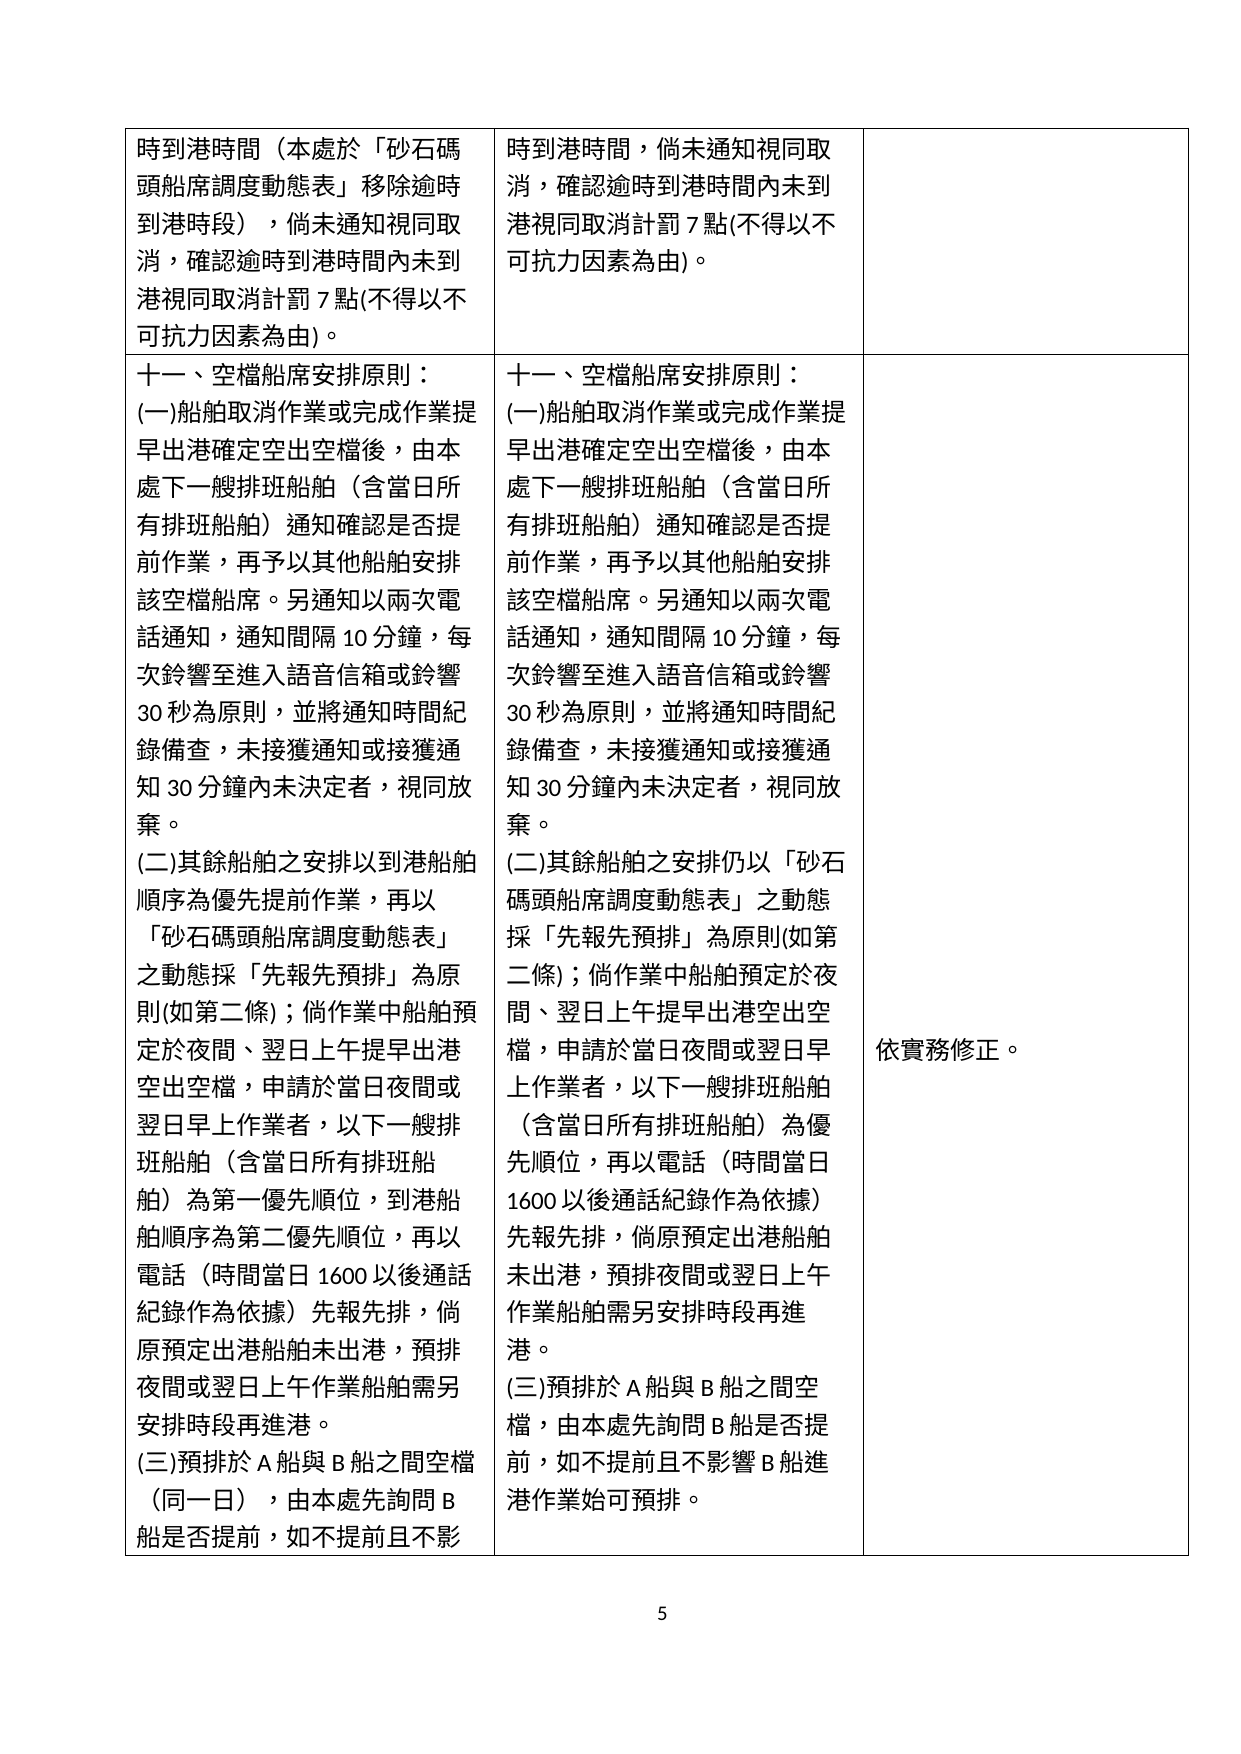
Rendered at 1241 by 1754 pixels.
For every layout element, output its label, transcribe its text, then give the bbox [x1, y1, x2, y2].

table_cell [864, 129, 1188, 354]
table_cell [495, 129, 863, 354]
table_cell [126, 355, 494, 1555]
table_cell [126, 129, 494, 354]
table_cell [495, 355, 863, 1555]
table_cell 依實務修正。 [864, 355, 1188, 1555]
